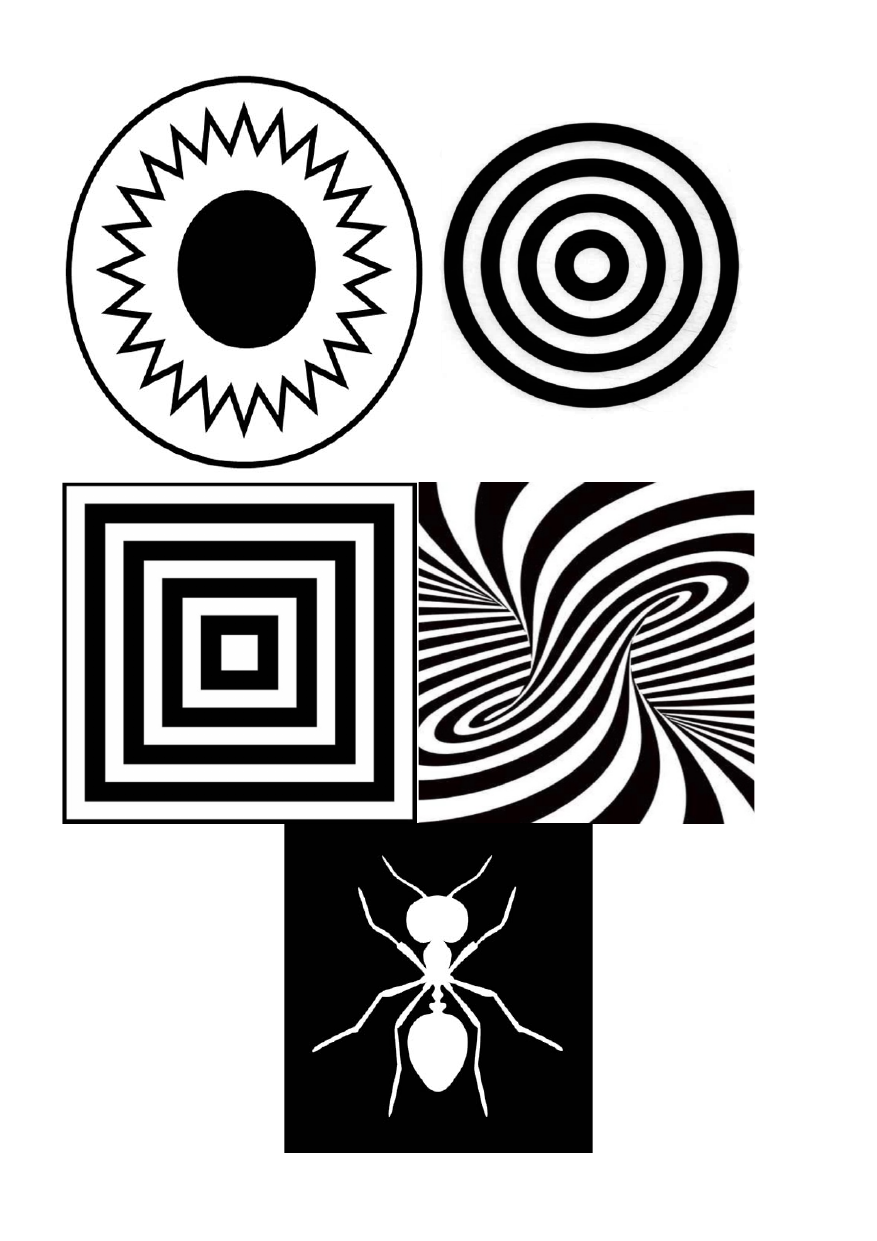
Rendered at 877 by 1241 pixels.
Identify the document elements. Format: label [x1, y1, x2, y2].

picture [59, 59, 755, 1153]
